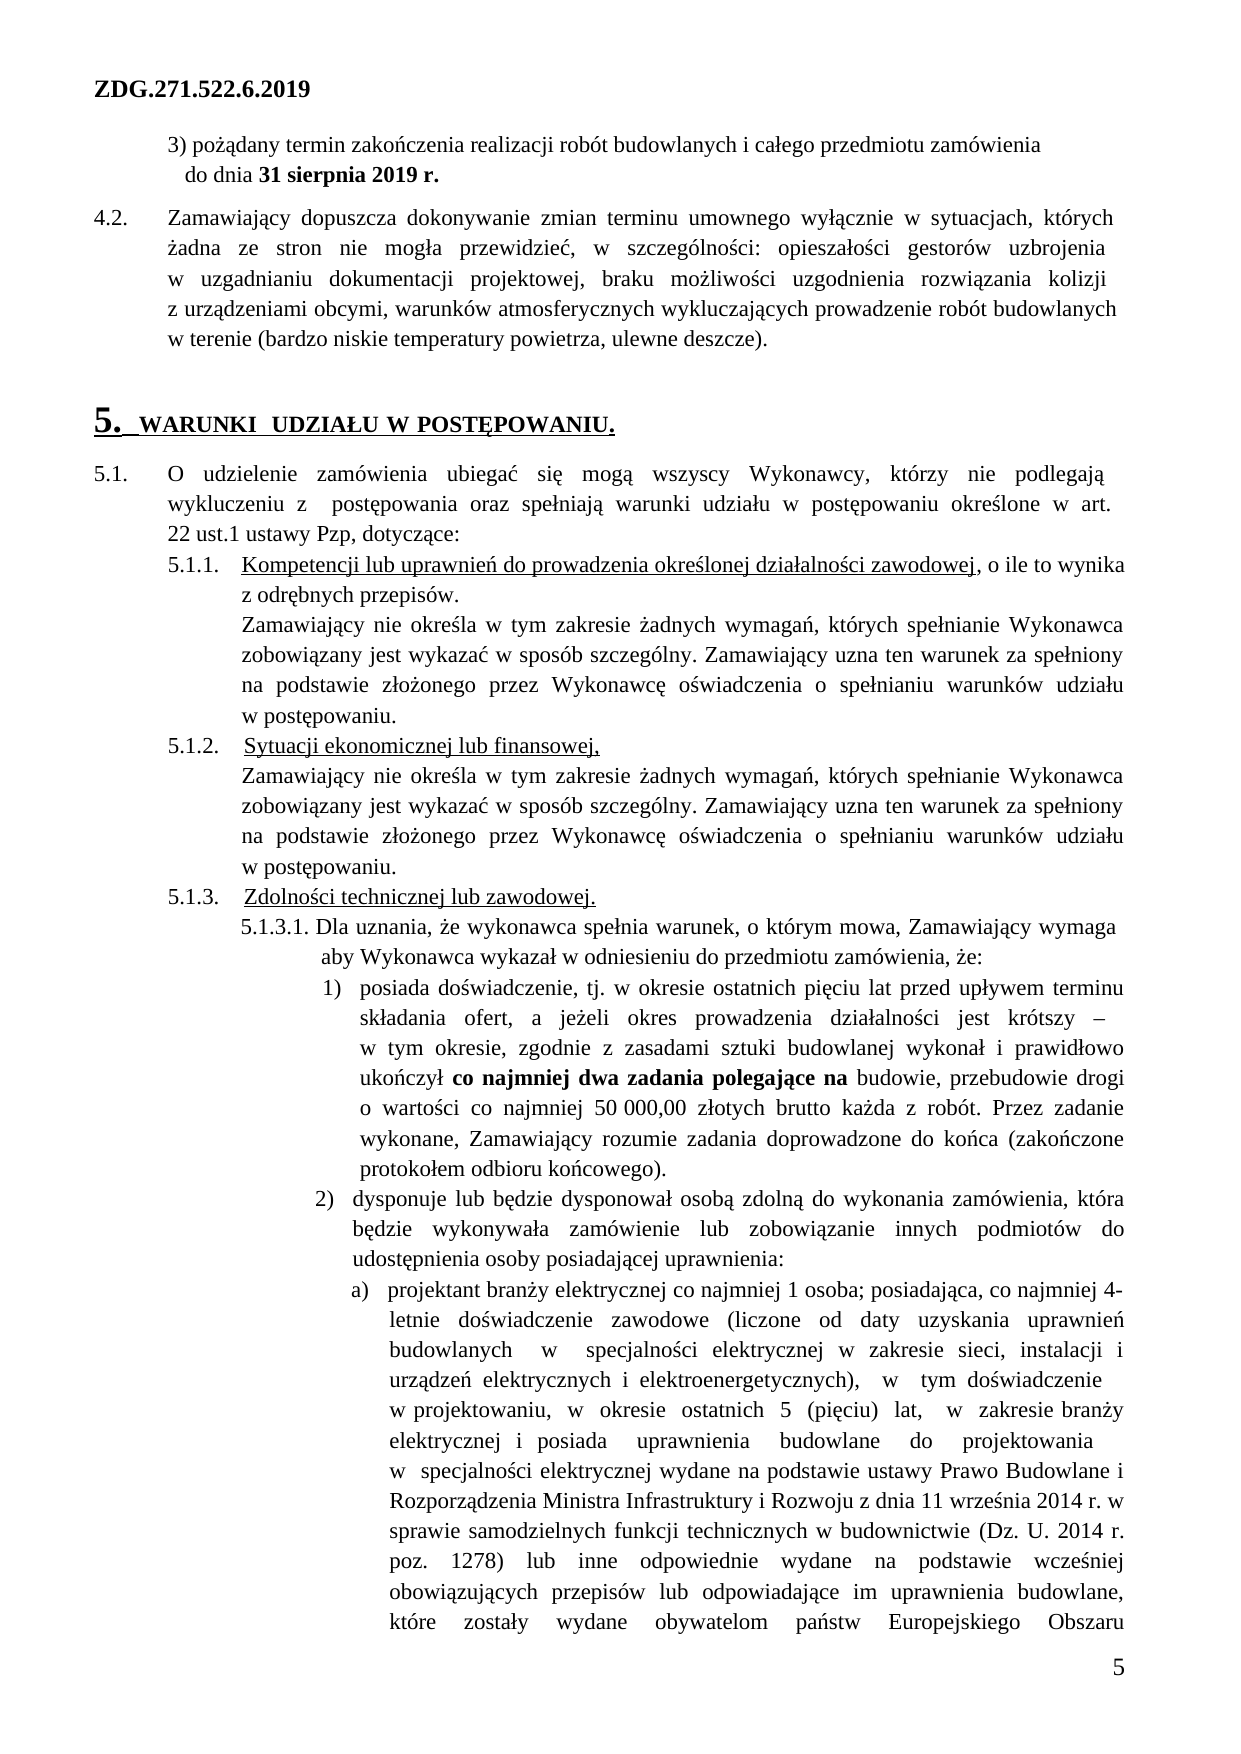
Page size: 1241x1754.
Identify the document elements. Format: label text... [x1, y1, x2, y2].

subtitle 5. warunki udziału w postępowaniu. [94, 398, 1125, 441]
list Sytuacji ekonomicznej lub finansowej, [168, 732, 1125, 758]
list Kompetencji lub uprawnień do prowadzenia określonej działalności zawodowej, o ile to wynika z odrębnych przepisów. [168, 551, 1125, 607]
text 3) pożądany termin zakończenia realizacji robót budowlanych i całego przedmiotu zamówienia do dnia 31 sierpnia 2019 r. [94, 131, 1125, 188]
list dysponuje lub będzie dysponował osobą zdolną do wykonania zamówienia, która będzie wykonywała zamówienie lub zobowiązanie innych podmiotów do udostępnienia osoby posiadającej uprawnienia: [315, 1185, 1125, 1272]
list posiada doświadczenie, tj. w okresie ostatnich pięciu lat przed upływem terminu składania ofert, a jeżeli okres prowadzenia działalności jest krótszy – w tym okresie, zgodnie z zasadami sztuki budowlanej wykonał i prawidłowo ukończył co najmniej dwa zadania polegające na budowie, przebudowie drogi o wartości co najmniej 50 000,00 złotych brutto każda z robót. Przez zadanie wykonane, Zamawiający rozumie zadania doprowadzone do końca (zakończone protokołem odbioru końcowego). [322, 973, 1125, 1181]
list Zdolności technicznej lub zawodowej. [168, 883, 1125, 909]
list 5.1. O udzielenie zamówienia ubiegać się mogą wszyscy Wykonawcy, którzy nie podlegają wykluczeniu z postępowania oraz spełniają warunki udziału w postępowaniu określone w art. 22 ust.1 ustawy Pzp, dotyczące: [94, 460, 1125, 547]
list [345, 1276, 1125, 1634]
list Dla uznania, że wykonawca spełnia warunek, o którym mowa, Zamawiający wymaga aby Wykonawca wykazał w odniesieniu do przedmiotu zamówienia, że: [240, 913, 1125, 970]
list Zamawiający nie określa w tym zakresie żadnych wymagań, których spełnianie Wykonawca zobowiązany jest wykazać w sposób szczególny. Zamawiający uzna ten warunek za spełniony na podstawie złożonego przez Wykonawcę oświadczenia o spełnianiu warunków udziału w postępowaniu. [241, 762, 1125, 879]
text 4.2. Zamawiający dopuszcza dokonywanie zmian terminu umownego wyłącznie w sytuacjach, których żadna ze stron nie mogła przewidzieć, w szczególności: opieszałości gestorów uzbrojenia w uzgadnianiu dokumentacji projektowej, braku możliwości uzgodnienia rozwiązania kolizji z urządzeniami obcymi, warunków atmosferycznych wykluczających prowadzenie robót budowlanych w terenie (bardzo niskie temperatury powietrza, ulewne deszcze). [94, 204, 1125, 351]
list Zamawiający nie określa w tym zakresie żadnych wymagań, których spełnianie Wykonawca zobowiązany jest wykazać w sposób szczególny. Zamawiający uzna ten warunek za spełniony na podstawie złożonego przez Wykonawcę oświadczenia o spełnianiu warunków udziału w postępowaniu. [241, 611, 1125, 728]
